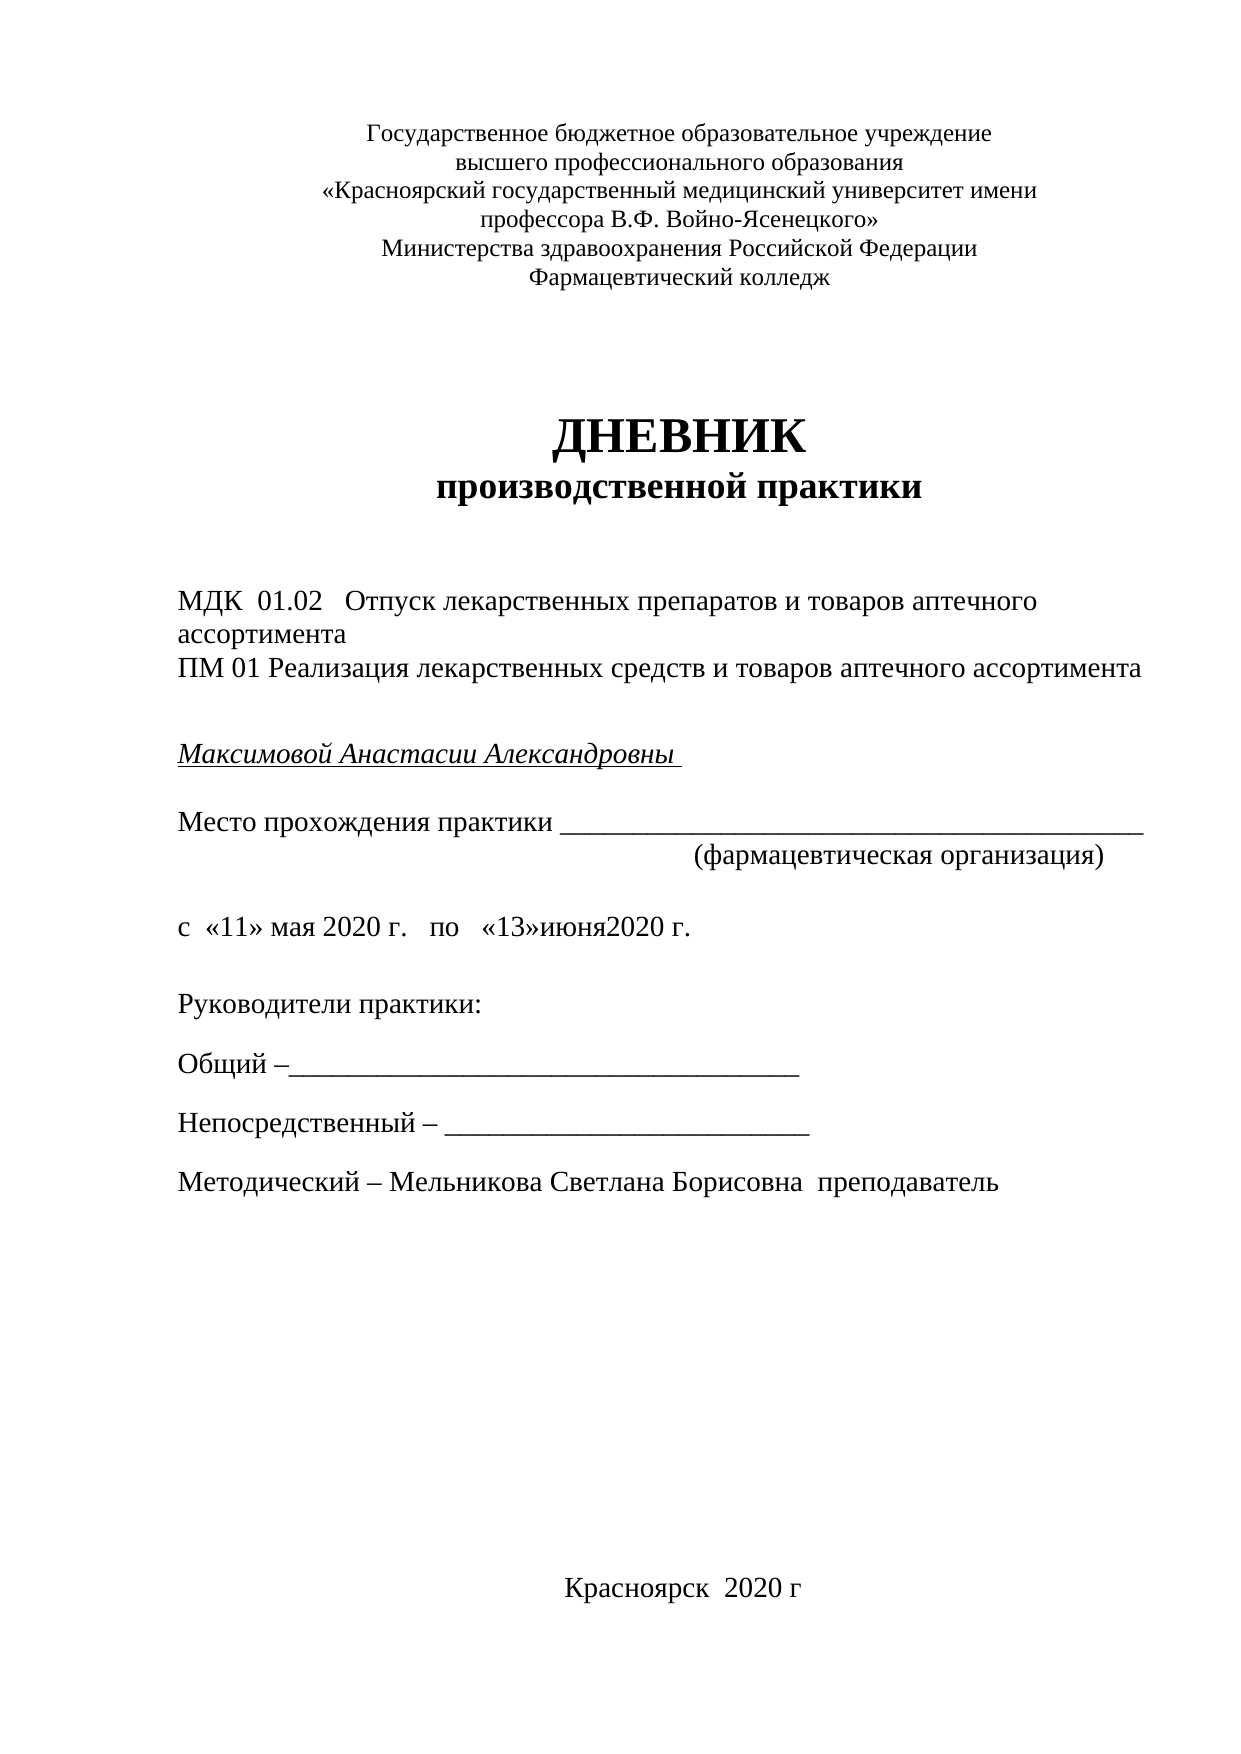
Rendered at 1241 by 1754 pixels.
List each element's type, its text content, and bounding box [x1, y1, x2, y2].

text Руководители практики: [177, 986, 1181, 1020]
text высшего профессионального образования [177, 147, 1182, 176]
text профессора В.Ф. Войно-Ясенецкого» [177, 204, 1182, 233]
text Общий –___________________________________ [177, 1046, 1181, 1079]
text МДК 01.02 Отпуск лекарственных препаратов и товаров аптечного ассортимента [177, 583, 1181, 650]
text Максимовой Анастасии Александровны [177, 737, 1181, 770]
text Министерства здравоохранения Российской Федерации [177, 233, 1182, 262]
text Место прохождения практики ________________________________________ [177, 804, 1181, 837]
text Красноярск 2020 г [177, 1570, 1181, 1603]
text с «11» мая 2020 г. по «13»июня2020 г. [177, 909, 1181, 943]
text Непосредственный – _________________________ [177, 1105, 1181, 1139]
text ДНЕВНИК [177, 406, 1181, 463]
text Фармацевтический колледж [177, 262, 1182, 291]
text Методический – Мельникова Светлана Борисовна преподаватель [177, 1164, 1181, 1198]
text (фармацевтическая организация) [177, 837, 1181, 871]
text Государственное бюджетное образовательное учреждение [177, 118, 1181, 147]
text «Красноярский государственный медицинский университет имени [177, 176, 1182, 204]
text ПМ 01 Реализация лекарственных средств и товаров аптечного ассортимента [177, 650, 1181, 683]
text производственной практики [177, 463, 1181, 506]
